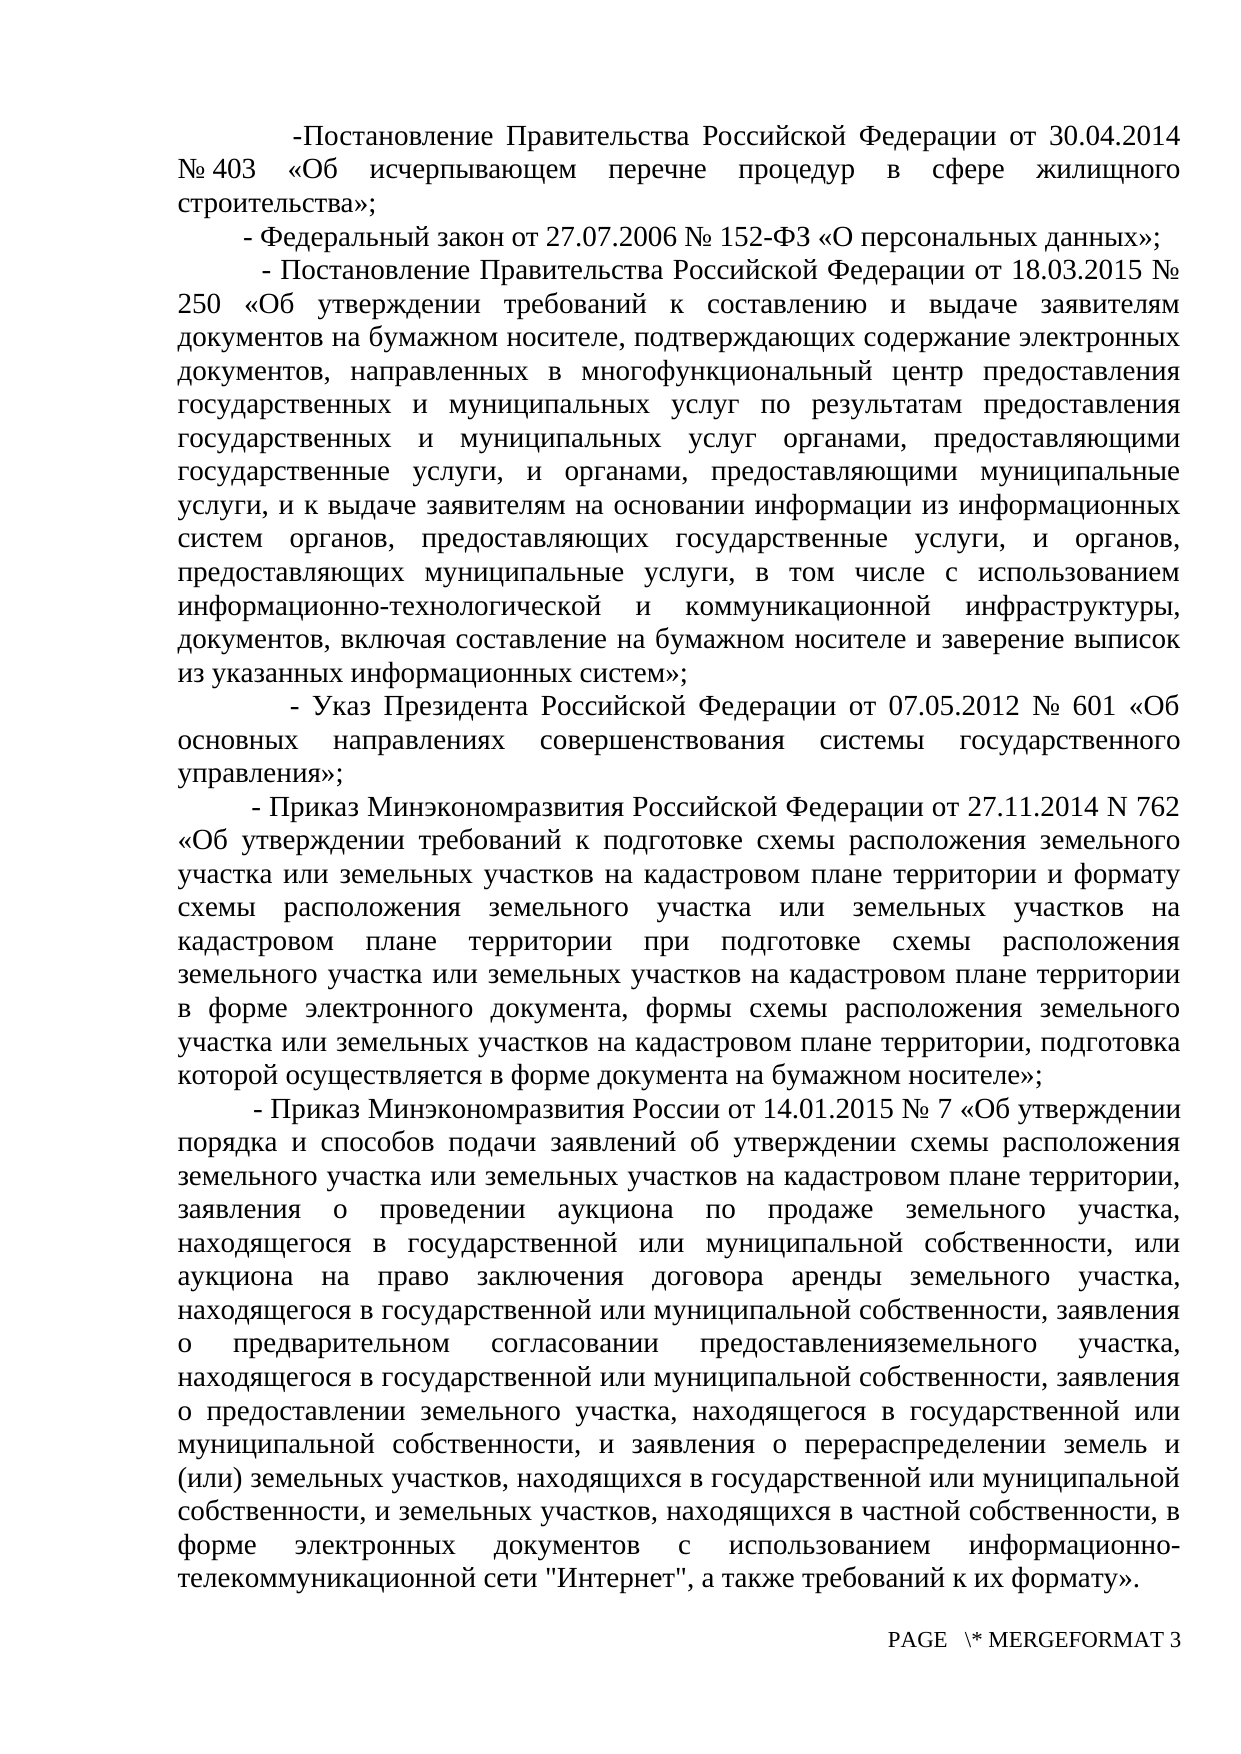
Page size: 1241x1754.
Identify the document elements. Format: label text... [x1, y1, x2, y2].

text -Постановление Правительства Российской Федерации от 30.04.2014 № 403 «Об исчерпывающем перечне процедур в сфере жилищного строительства»; [177, 118, 1181, 219]
text - Указ Президента Российской Федерации от 07.05.2012 № 601 «Об основных направлениях совершенствования системы государственного управления»; [177, 688, 1181, 789]
text - Приказ Минэкономразвития России от 14.01.2015 № 7 «Об утверждении порядка и способов подачи заявлений об утверждении схемы расположения земельного участка или земельных участков на кадастровом плане территории, заявления о проведении аукциона по продаже земельного участка, находящегося в государственной или муниципальной собственности, или аукциона на право заключения договора аренды земельного участка, находящегося в государственной или муниципальной собственности, заявления о предварительном согласовании предоставленияземельного участка, находящегося в государственной или муниципальной собственности, заявления о предоставлении земельного участка, находящегося в государственной или муниципальной собственности, и заявления о перераспределении земель и (или) земельных участков, находящихся в государственной или муниципальной собственности, и земельных участков, находящихся в частной собственности, в форме электронных документов с использованием информационно-телекоммуникационной сети "Интернет", а также требований к их формату». [177, 1091, 1181, 1594]
text - Федеральный закон от 27.07.2006 № 152-ФЗ «О персональных данных»; [177, 219, 1181, 252]
text - Постановление Правительства Российской Федерации от 18.03.2015 № 250 «Об утверждении требований к составлению и выдаче заявителям документов на бумажном носителе, подтверждающих содержание электронных документов, направленных в многофункциональный центр предоставления государственных и муниципальных услуг по результатам предоставления государственных и муниципальных услуг органами, предоставляющими государственные услуги, и органами, предоставляющими муниципальные услуги, и к выдаче заявителям на основании информации из информационных систем органов, предоставляющих государственные услуги, и органов, предоставляющих муниципальные услуги, в том числе с использованием информационно-технологической и коммуникационной инфраструктуры, документов, включая составление на бумажном носителе и заверение выписок из указанных информационных систем»; [177, 252, 1181, 688]
text - Приказ Минэкономразвития Российской Федерации от 27.11.2014 N 762 «Об утверждении требований к подготовке схемы расположения земельного участка или земельных участков на кадастровом плане территории и формату схемы расположения земельного участка или земельных участков на кадастровом плане территории при подготовке схемы расположения земельного участка или земельных участков на кадастровом плане территории в форме электронного документа, формы схемы расположения земельного участка или земельных участков на кадастровом плане территории, подготовка которой осуществляется в форме документа на бумажном носителе»; [177, 789, 1181, 1091]
